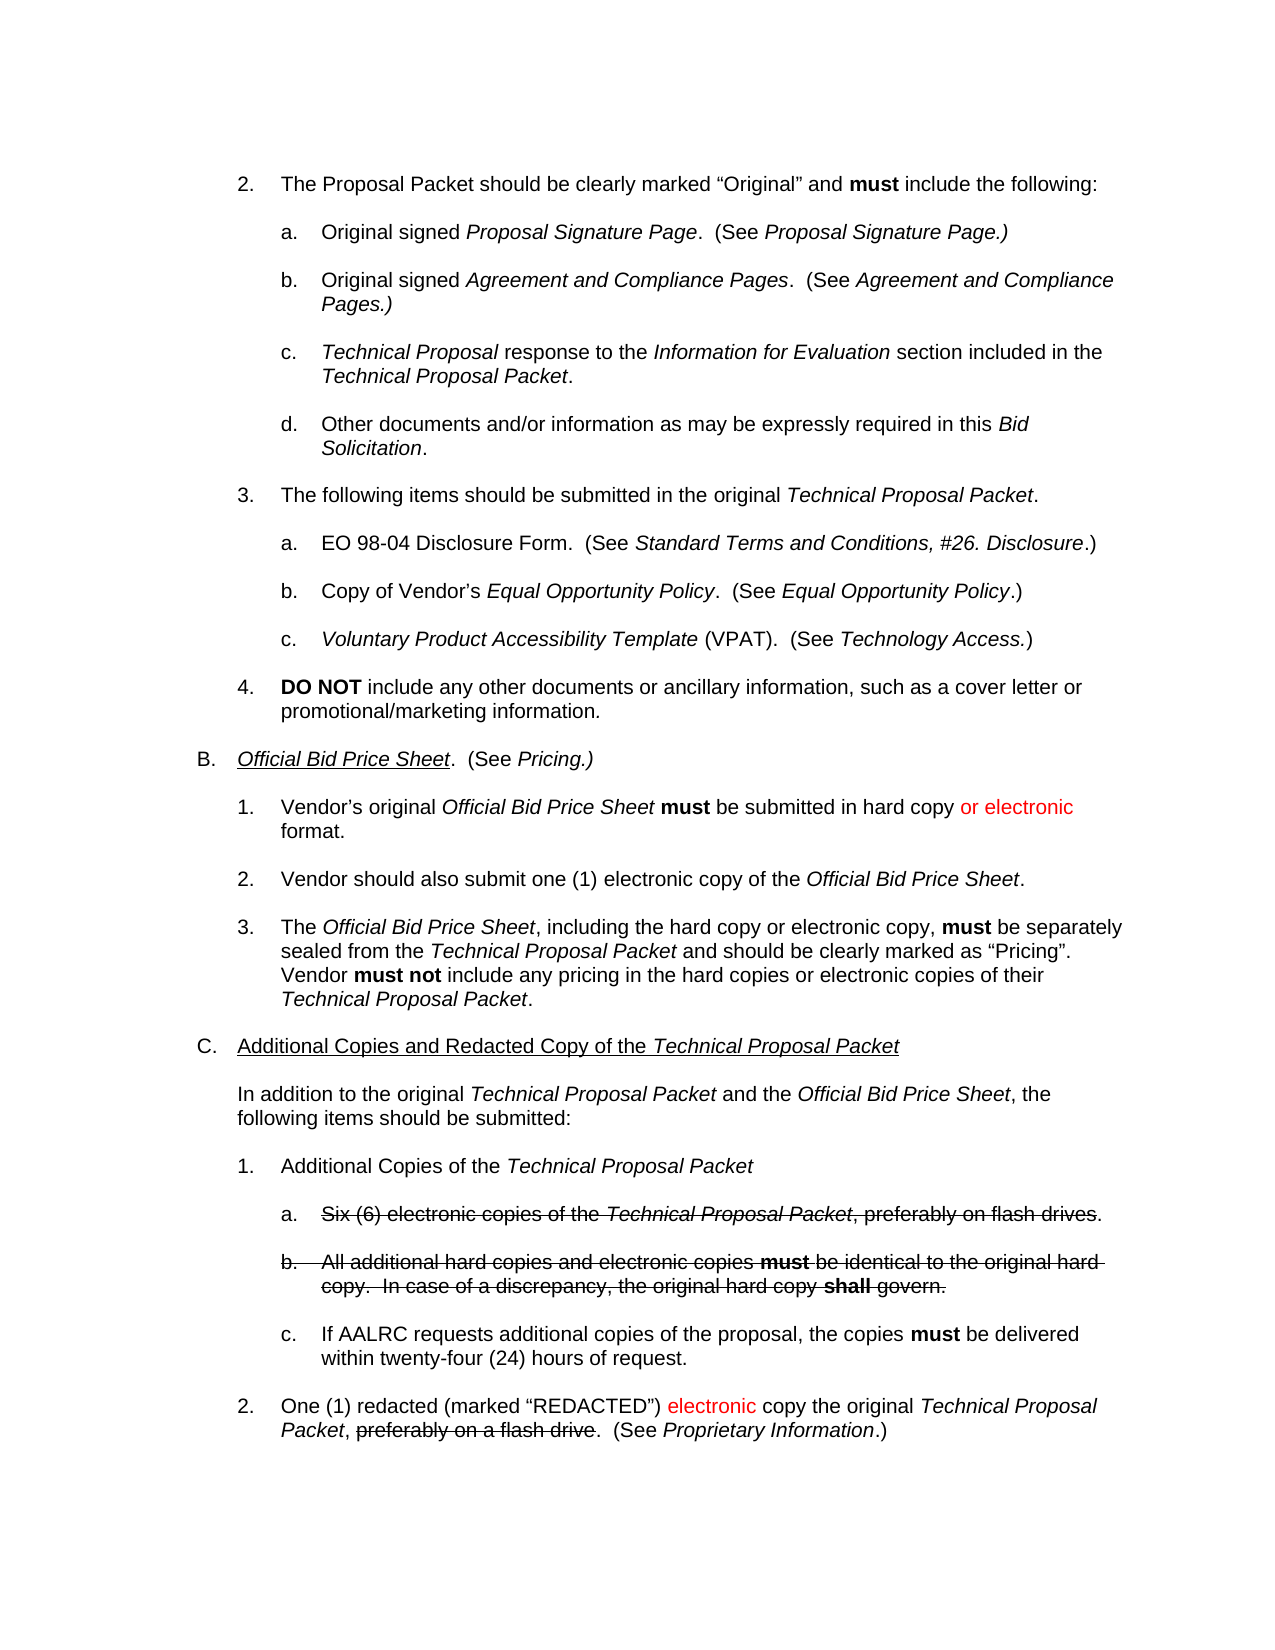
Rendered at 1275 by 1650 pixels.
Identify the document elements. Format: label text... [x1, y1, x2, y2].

list Vendor’s original Official Bid Price Sheet must be submitted in hard copy or electronic format. [237, 795, 1137, 843]
list One (1) redacted (marked “REDACTED”) electronic copy the original Technical Proposal Packet, preferably on a flash drive. (See Proprietary Information.) [237, 1394, 1137, 1442]
text In addition to the original Technical Proposal Packet and the Official Bid Price Sheet, the following items should be submitted: [237, 1082, 1137, 1130]
list Voluntary Product Accessibility Template (VPAT). (See Technology Access.) [281, 627, 1137, 651]
list Six (6) electronic copies of the Technical Proposal Packet, preferably on flash drives. [281, 1202, 1137, 1226]
list Additional Copies and Redacted Copy of the Technical Proposal Packet [197, 1034, 1137, 1058]
list Official Bid Price Sheet. (See Pricing.) [197, 747, 1137, 771]
list Technical Proposal response to the Information for Evaluation section included in the Technical Proposal Packet. [281, 339, 1137, 387]
list EO 98-04 Disclosure Form. (See Standard Terms and Conditions, #26. Disclosure.) [281, 531, 1137, 555]
list Original signed Proposal Signature Page. (See Proposal Signature Page.) [281, 220, 1137, 244]
list The Official Bid Price Sheet, including the hard copy or electronic copy, must be separately sealed from the Technical Proposal Packet and should be clearly marked as “Pricing”. Vendor must not include any pricing in the hard copies or electronic copies of their Technical Proposal Packet. [237, 914, 1137, 1010]
list If AALRC requests additional copies of the proposal, the copies must be delivered within twenty-four (24) hours of request. [281, 1322, 1137, 1370]
list All additional hard copies and electronic copies must be identical to the original hard copy. In case of a discrepancy, the original hard copy shall govern. [281, 1250, 1137, 1298]
list Additional Copies of the Technical Proposal Packet [237, 1154, 1137, 1178]
list The Proposal Packet should be clearly marked “Original” and must include the following: [237, 172, 1137, 196]
list Other documents and/or information as may be expressly required in this Bid Solicitation. [281, 411, 1137, 459]
list Vendor should also submit one (1) electronic copy of the Official Bid Price Sheet. [237, 867, 1137, 891]
list Copy of Vendor’s Equal Opportunity Policy. (See Equal Opportunity Policy.) [281, 579, 1137, 603]
list DO NOT include any other documents or ancillary information, such as a cover letter or promotional/marketing information. [237, 675, 1137, 723]
list Original signed Agreement and Compliance Pages. (See Agreement and Compliance Pages.) [281, 268, 1137, 316]
list The following items should be submitted in the original Technical Proposal Packet. [237, 483, 1137, 507]
